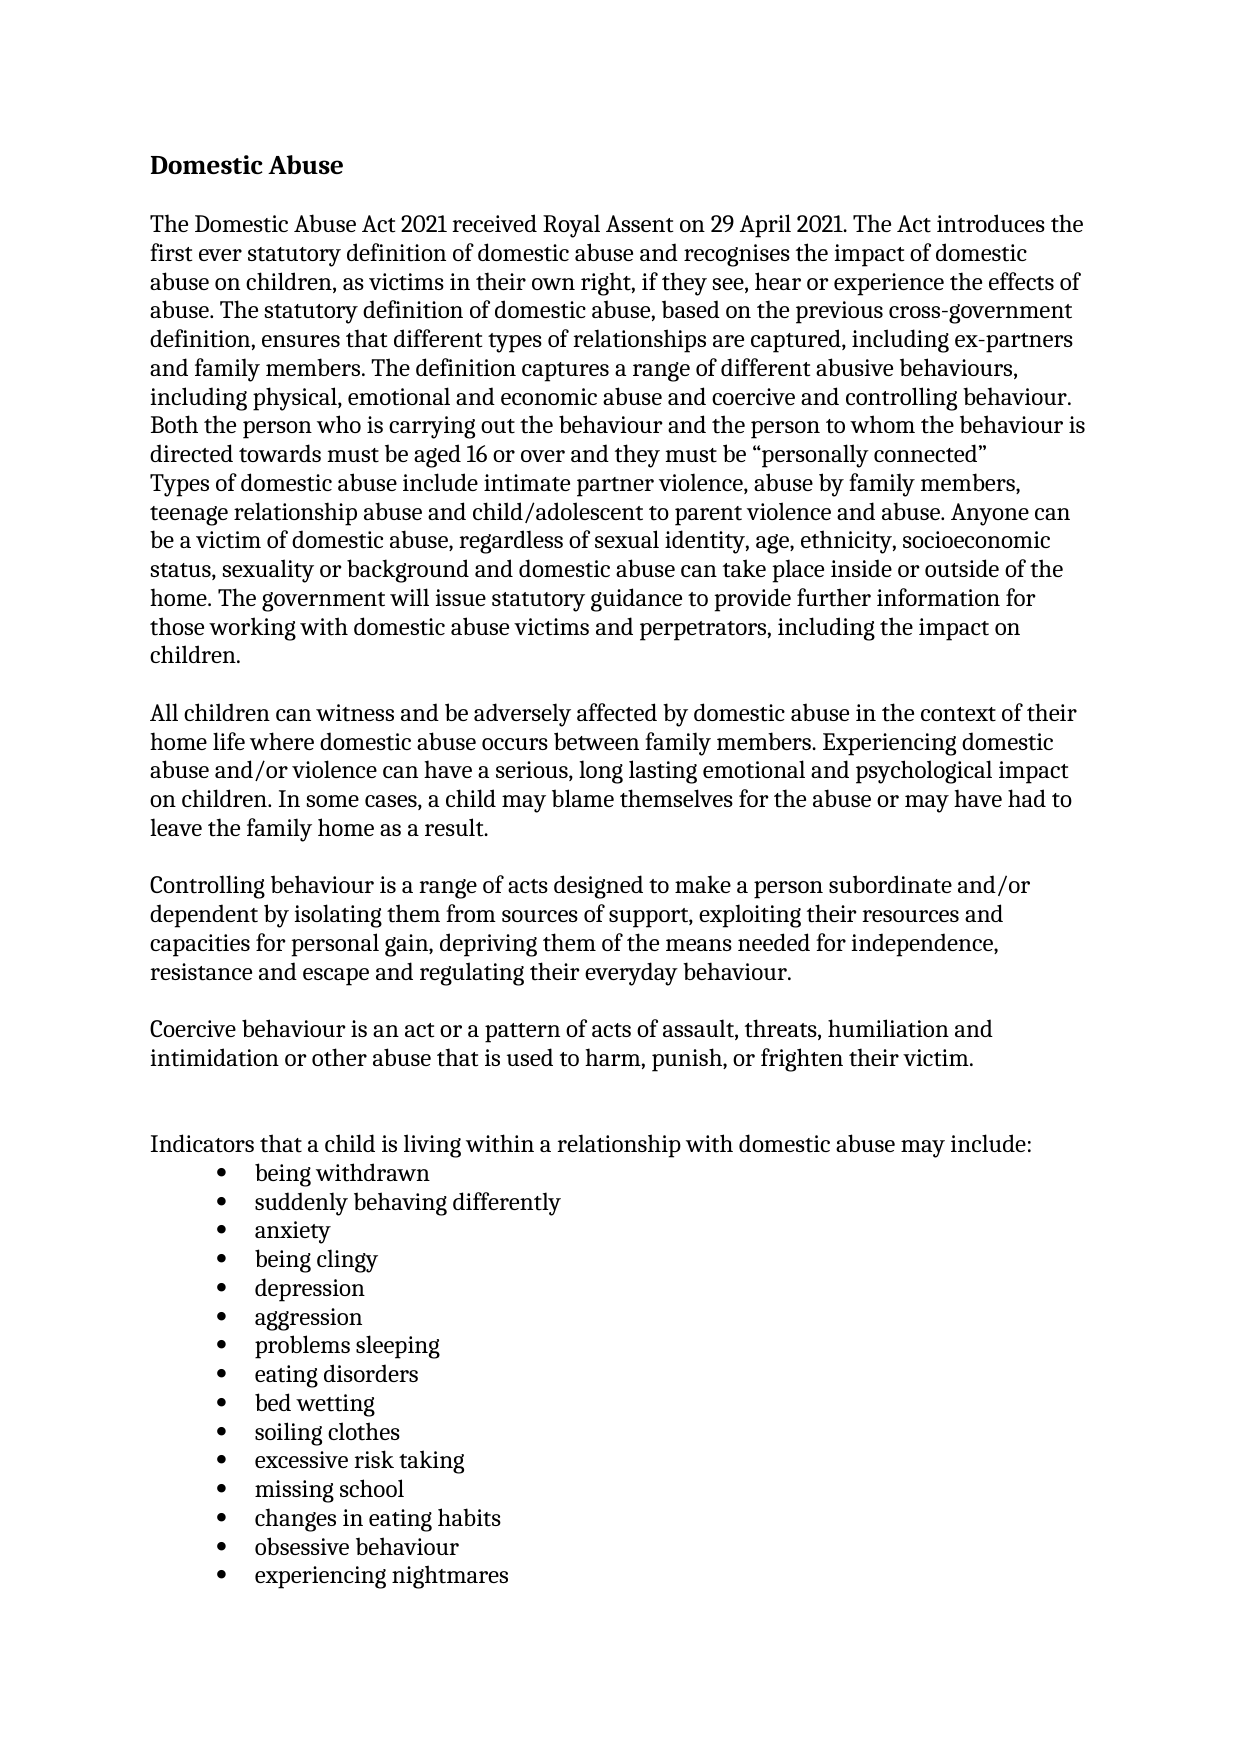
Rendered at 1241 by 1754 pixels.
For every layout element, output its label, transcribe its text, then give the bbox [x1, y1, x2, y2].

text The Domestic Abuse Act 2021 received Royal Assent on 29 April 2021. The Act introduces the first ever statutory definition of domestic abuse and recognises the impact of domestic abuse on children, as victims in their own right, if they see, hear or experience the effects of abuse. The statutory definition of domestic abuse, based on the previous cross-government definition, ensures that different types of relationships are captured, including ex-partners and family members. The definition captures a range of different abusive behaviours, including physical, emotional and economic abuse and coercive and controlling behaviour. Both the person who is carrying out the behaviour and the person to whom the behaviour is directed towards must be aged 16 or over and they must be “personally connected” [150, 210, 1090, 469]
text All children can witness and be adversely affected by domestic abuse in the context of their home life where domestic abuse occurs between family members. Experiencing domestic abuse and/or violence can have a serious, long lasting emotional and psychological impact on children. In some cases, a child may blame themselves for the abuse or may have had to leave the family home as a result. [150, 699, 1090, 842]
list eating disorders [217, 1360, 1090, 1389]
text Types of domestic abuse include intimate partner violence, abuse by family members, teenage relationship abuse and child/adolescent to parent violence and abuse. Anyone can be a victim of domestic abuse, regardless of sexual identity, age, ethnicity, socioeconomic status, sexuality or background and domestic abuse can take place inside or outside of the home. The government will issue statutory guidance to provide further information for those working with domestic abuse victims and perpetrators, including the impact on children. [150, 469, 1090, 670]
text Controlling behaviour is a range of acts designed to make a person subordinate and/or dependent by isolating them from sources of support, exploiting their resources and capacities for personal gain, depriving them of the means needed for independence, resistance and escape and regulating their everyday behaviour. Coercive behaviour is an act or a pattern of acts of assault, threats, humiliation and intimidation or other abuse that is used to harm, punish, or frighten their victim. [150, 871, 1090, 1072]
list being withdrawn [217, 1159, 1090, 1187]
text Indicators that a child is living within a relationship with domestic abuse may include: [150, 1130, 1090, 1159]
list aggression [217, 1302, 1090, 1331]
list being clingy [217, 1245, 1090, 1274]
list anxiety [217, 1216, 1090, 1245]
list missing school [217, 1475, 1090, 1504]
list experiencing nightmares [217, 1561, 1090, 1590]
list excessive risk taking [217, 1446, 1090, 1475]
list soiling clothes [217, 1417, 1090, 1446]
list changes in eating habits [217, 1504, 1090, 1532]
list suddenly behaving differently [217, 1187, 1090, 1216]
list bed wetting [217, 1389, 1090, 1417]
list problems sleeping [217, 1331, 1090, 1360]
subtitle Domestic Abuse [150, 150, 1090, 181]
list obsessive behaviour [217, 1532, 1090, 1561]
list depression [217, 1274, 1090, 1302]
